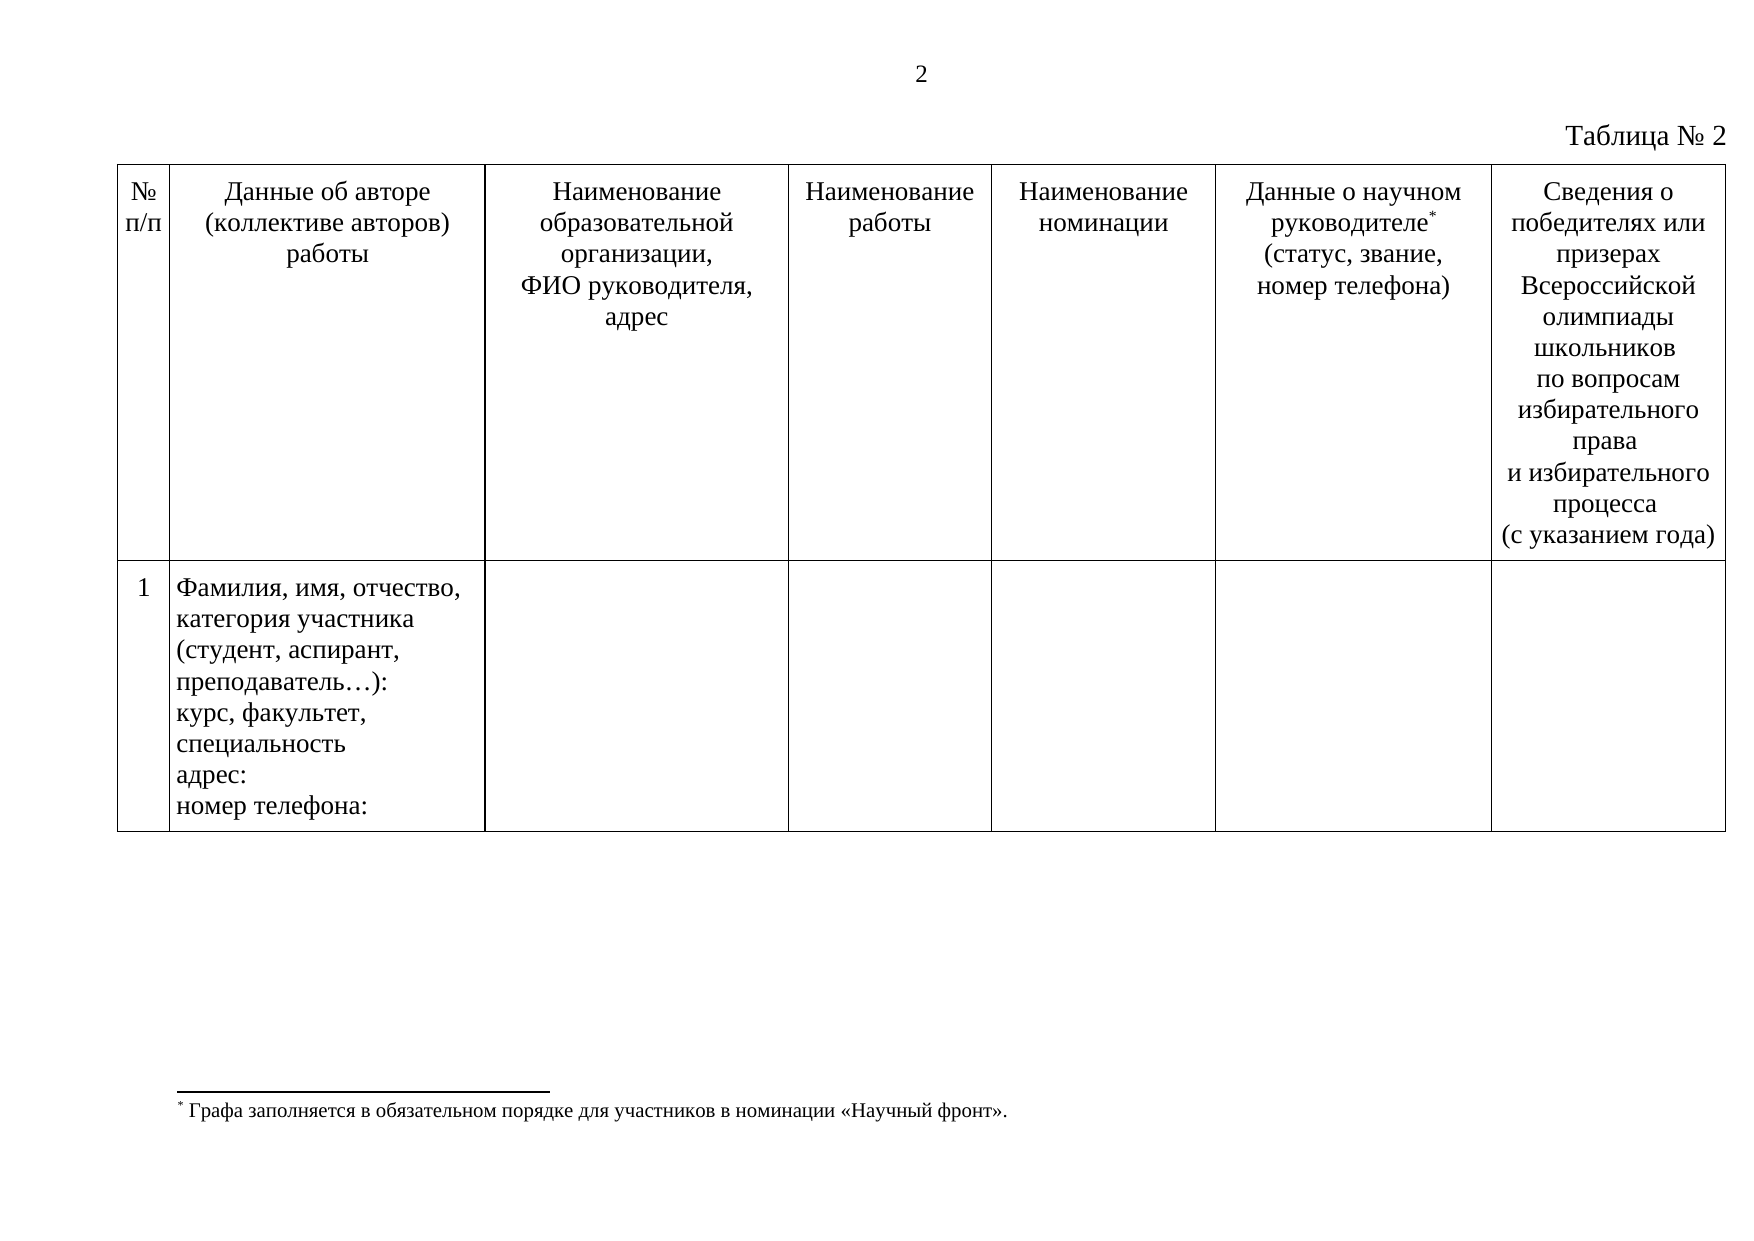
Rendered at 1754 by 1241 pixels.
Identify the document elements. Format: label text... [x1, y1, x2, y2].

table_header № п/п [118, 165, 169, 560]
table_cell [992, 561, 1215, 831]
text Таблица № 2 [1565, 118, 1727, 152]
table_header Наименование образовательной организации, ФИО руководителя, адрес [486, 165, 788, 560]
table_header Наименование работы [789, 165, 991, 560]
table_header Наименование номинации [992, 165, 1215, 560]
table_header Данные о научном руководителе (статус, звание, номер телефона) [1216, 165, 1491, 560]
table_cell Фамилия, имя, отчество, категория участника (студент, аспирант, преподаватель…): курс, факультет, специальность адрес: номер телефона: [170, 561, 484, 831]
table_cell [486, 561, 788, 831]
table_cell [789, 561, 991, 831]
table_header Сведения о победителях или призерах Всероссийской олимпиады школьников по вопросам избирательного права и избирательного процесса (с указанием года) [1492, 165, 1725, 560]
table_header Данные об авторе (коллективе авторов) работы [170, 165, 484, 560]
table_cell [1216, 561, 1491, 831]
table_cell 1 [118, 561, 169, 831]
table_cell [1492, 561, 1725, 831]
